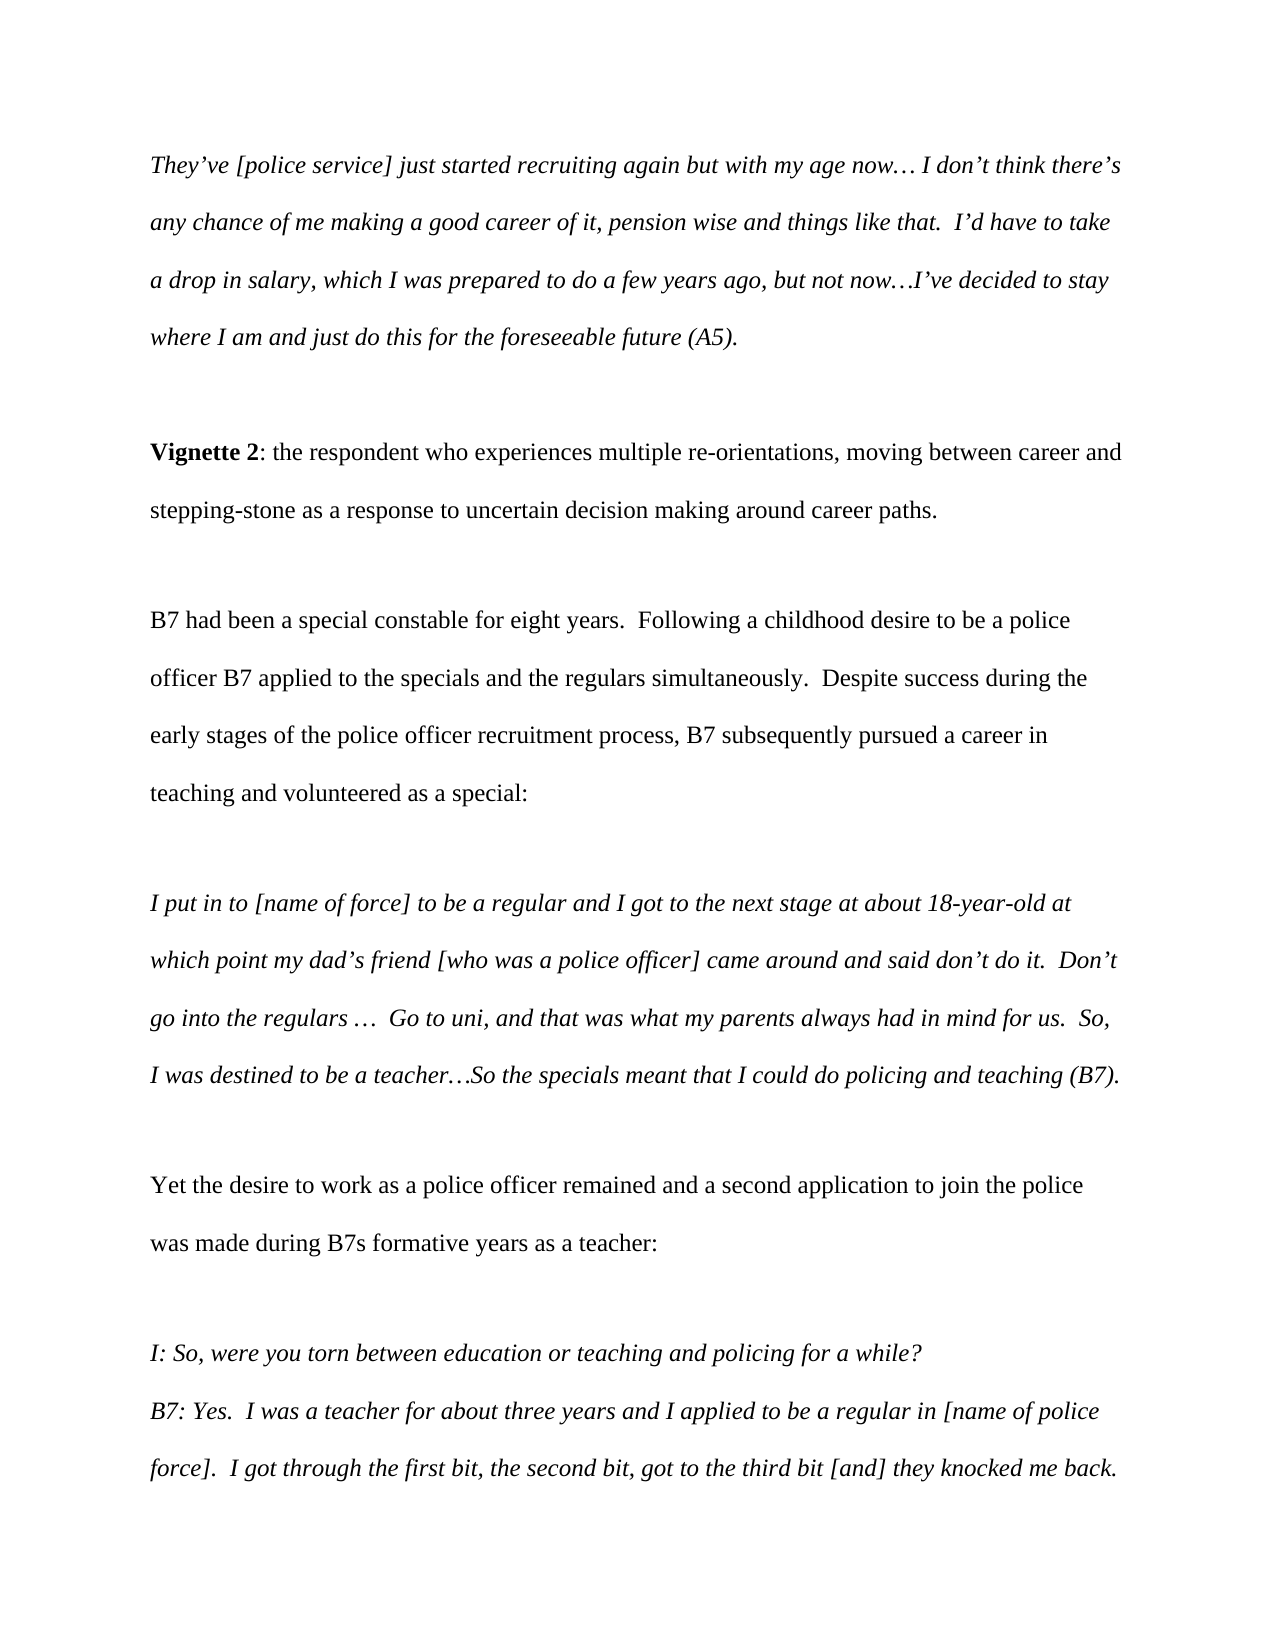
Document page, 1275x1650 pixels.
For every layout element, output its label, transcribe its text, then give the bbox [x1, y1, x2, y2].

text Yet the desire to work as a police officer remained and a second application to join the police was made during B7s formative years as a teacher: [150, 1171, 1125, 1257]
text Vignette 2: the respondent who experiences multiple re-orientations, moving between career and stepping-stone as a response to uncertain decision making around career paths. [150, 437, 1125, 524]
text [150, 1396, 1125, 1482]
text B7 had been a special constable for eight years. Following a childhood desire to be a police officer B7 applied to the specials and the regulars simultaneously. Despite success during the early stages of the police officer recruitment process, B7 subsequently pursued a career in teaching and volunteered as a special: [150, 605, 1125, 806]
text They’ve [police service] just started recruiting again but with my age now… I don’t think there’s any chance of me making a good career of it, pension wise and things like that. I’d have to take a drop in salary, which I was prepared to do a few years ago, but not now…I’ve decided to stay where I am and just do this for the foreseeable future (A5). [150, 150, 1125, 351]
text I put in to [name of force] to be a regular and I got to the next stage at about 18-year-old at which point my dad’s friend [who was a police officer] came around and said don’t do it. Don’t go into the regulars … Go to uni, and that was what my parents always had in mind for us. So, I was destined to be a teacher…So the specials meant that I could do policing and teaching (B7). [150, 888, 1125, 1089]
text I: So, were you torn between education or teaching and policing for a while? [150, 1338, 1125, 1367]
